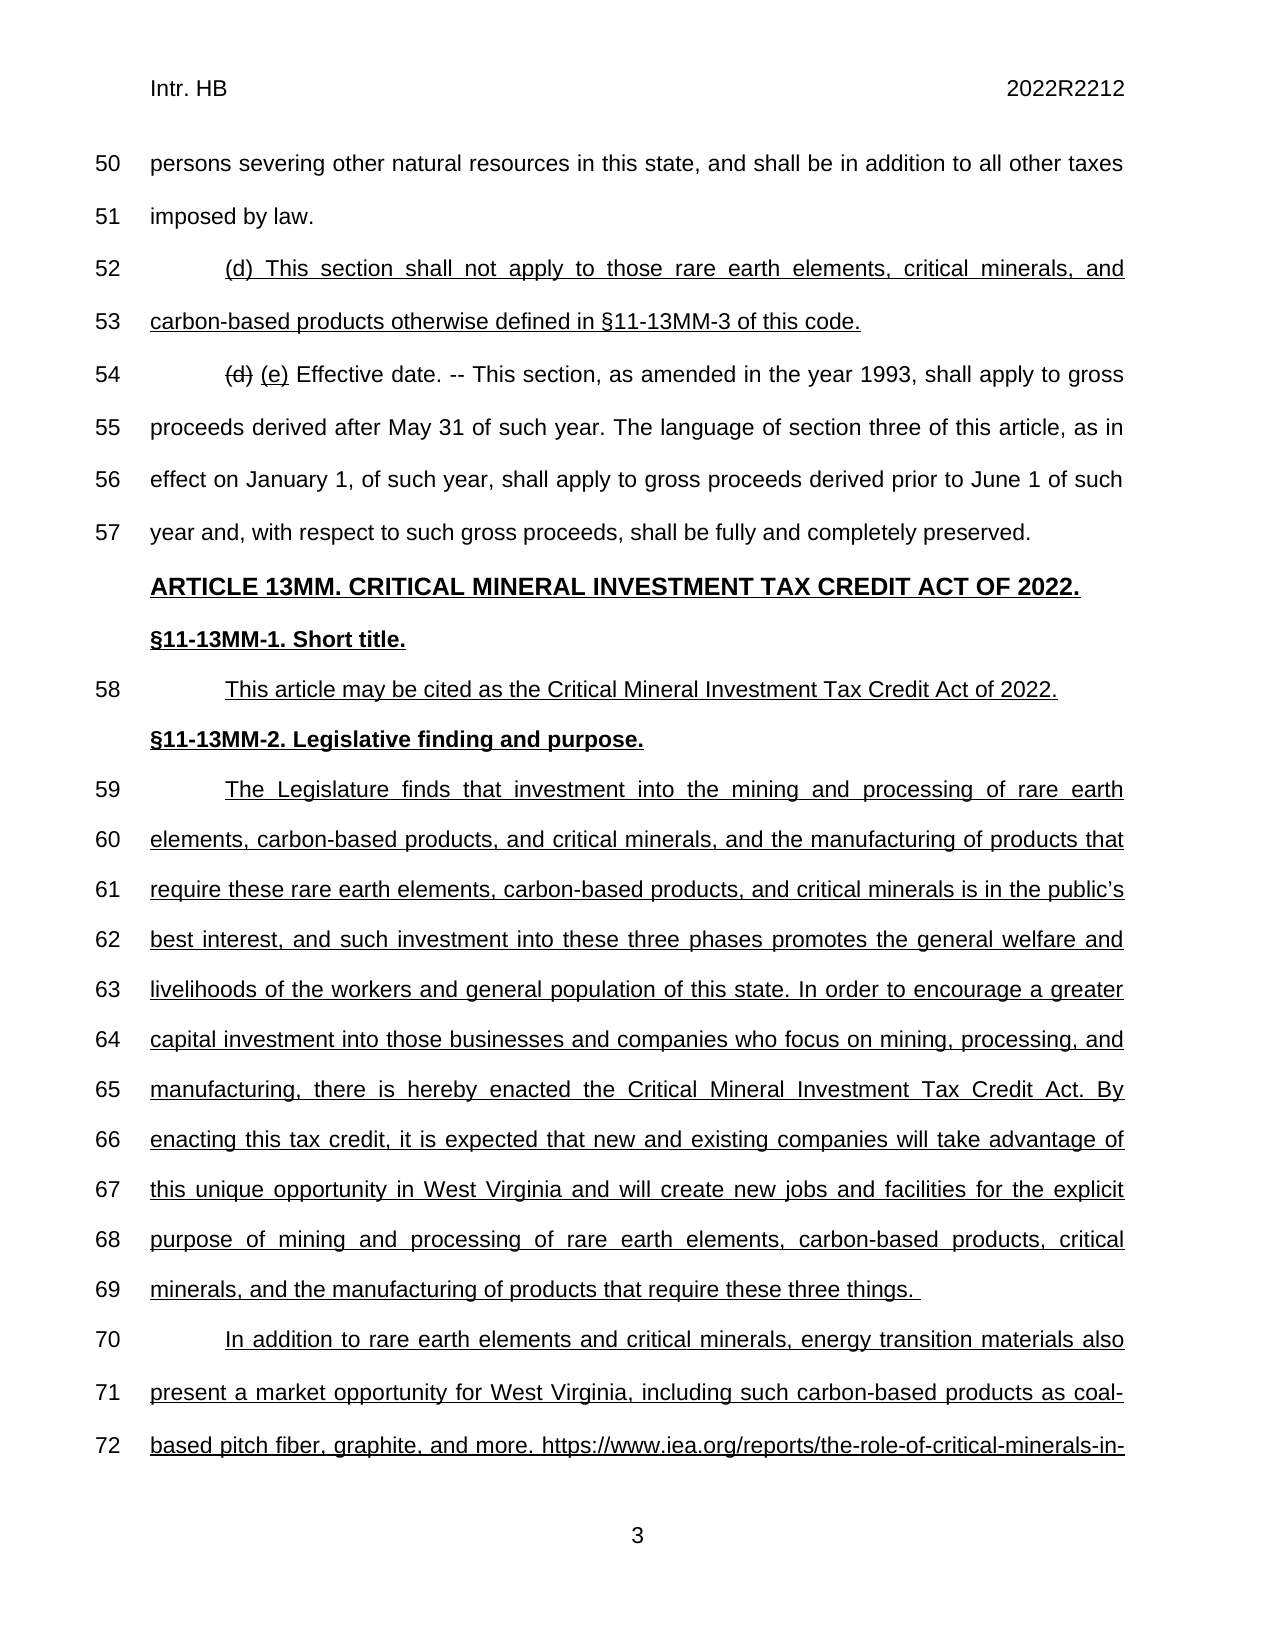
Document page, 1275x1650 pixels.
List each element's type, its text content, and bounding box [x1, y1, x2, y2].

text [150, 150, 1125, 229]
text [150, 1326, 1125, 1454]
subtitle Article 13MM. Critical Mineral Investment Tax Credit Act of 2022. [150, 572, 1125, 600]
text The Legislature finds that investment into the mining and processing of rare earth elements, carbon-based products, and critical minerals, and the manufacturing of products that require these rare earth elements, carbon-based products, and critical minerals is in the public’s best interest, and such investment into these three phases promotes the general welfare and livelihoods of the workers and general population of this state. In order to encourage a greater capital investment into those businesses and companies who focus on mining, processing, and manufacturing, there is hereby enacted the Critical Mineral Investment Tax Credit Act. By enacting this tax credit, it is expected that new and existing companies will take advantage of this unique opportunity in West Virginia and will create new jobs and facilities for the explicit purpose of mining and processing of rare earth elements, carbon-based products, critical minerals, and the manufacturing of products that require these three things. [150, 776, 1125, 899]
subtitle §11-13MM-2. Legislative finding and purpose. [150, 726, 1125, 753]
subtitle §11-13MM-1. Short title. [150, 626, 1125, 653]
text The Legislature finds that investment into the mining and processing of rare earth elements, carbon-based products, and critical minerals, and the manufacturing of products that require these rare earth elements, carbon-based products, and critical minerals is in the public’s best interest, and such investment into these three phases promotes the general welfare and livelihoods of the workers and general population of this state. In order to encourage a greater capital investment into those businesses and companies who focus on mining, processing, and manufacturing, there is hereby enacted the Critical Mineral Investment Tax Credit Act. By enacting this tax credit, it is expected that new and existing companies will take advantage of this unique opportunity in West Virginia and will create new jobs and facilities for the explicit purpose of mining and processing of rare earth elements, carbon-based products, critical minerals, and the manufacturing of products that require these three things. [150, 900, 1125, 1099]
text This article may be cited as the Critical Mineral Investment Tax Credit Act of 2022. [150, 676, 1125, 703]
text (d) (e) Effective date. -- This section, as amended in the year 1993, shall apply to gross proceeds derived after May 31 of such year. The language of section three of this article, as in effect on January 1, of such year, shall apply to gross proceeds derived prior to June 1 of such year and, with respect to such gross proceeds, shall be fully and completely preserved. [150, 361, 1125, 545]
text (d) This section shall not apply to those rare earth elements, critical minerals, and carbon-based products otherwise defined in §11-13MM-3 of this code. [150, 255, 1125, 334]
